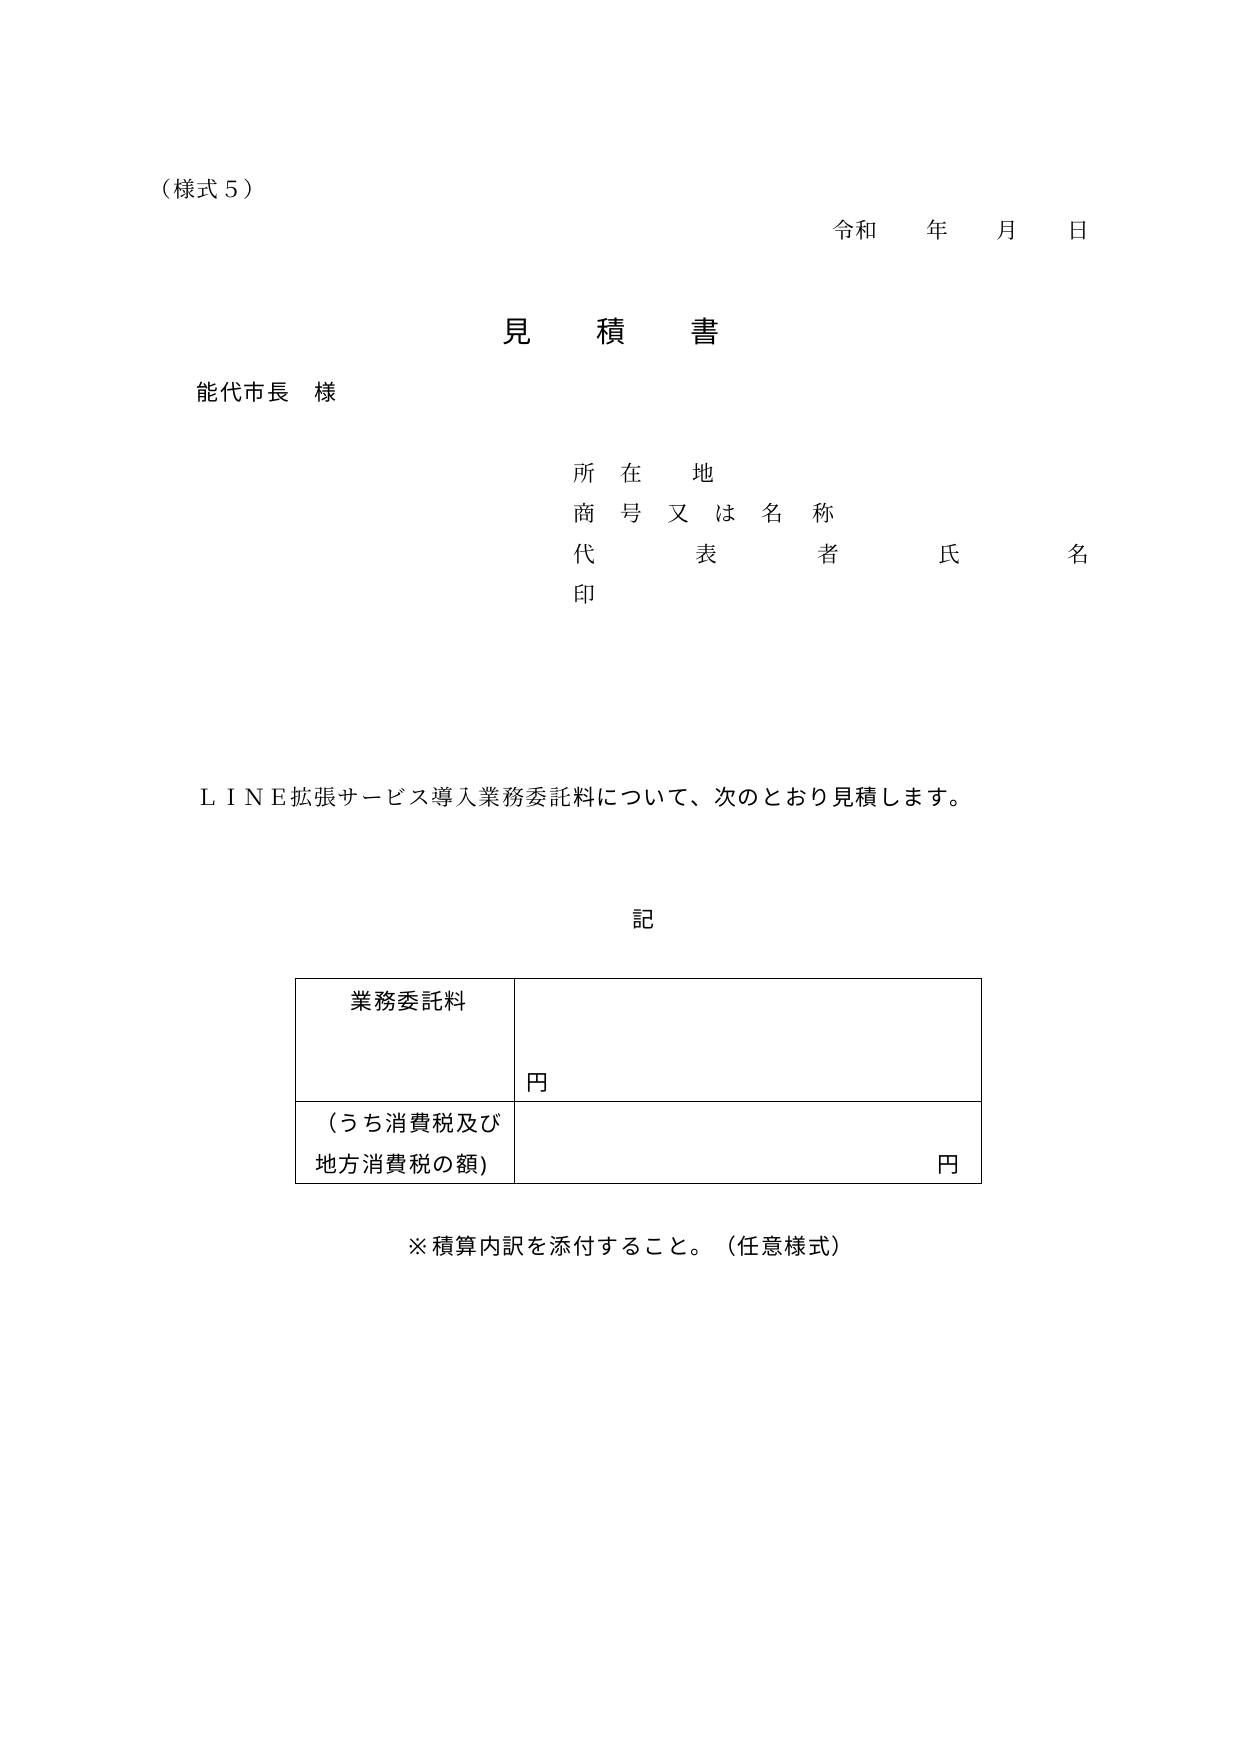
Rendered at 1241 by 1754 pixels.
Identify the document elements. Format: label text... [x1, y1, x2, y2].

text 能代市長 様 [173, 370, 1091, 411]
text （様式５） [149, 168, 1091, 208]
table_header 業務委託料 [296, 979, 514, 1101]
text 見 積 書 [149, 289, 1091, 370]
table_cell 円 [515, 1102, 981, 1183]
text 令和 年 月 日 [149, 208, 1091, 249]
text 商号又は名称 [551, 492, 1091, 532]
text ＬＩＮＥ拡張サービス導入業務委託料について、次のとおり見積します。 [149, 776, 1091, 816]
table_cell （うち消費税及び 地方消費税の額) [296, 1102, 514, 1183]
text 代表者氏名 印 [551, 532, 1091, 613]
text 所在地 [551, 451, 1091, 492]
text 記 [149, 897, 1091, 938]
table_header 円 [515, 979, 981, 1101]
text ※積算内訳を添付すること。（任意様式） [149, 1224, 1091, 1265]
